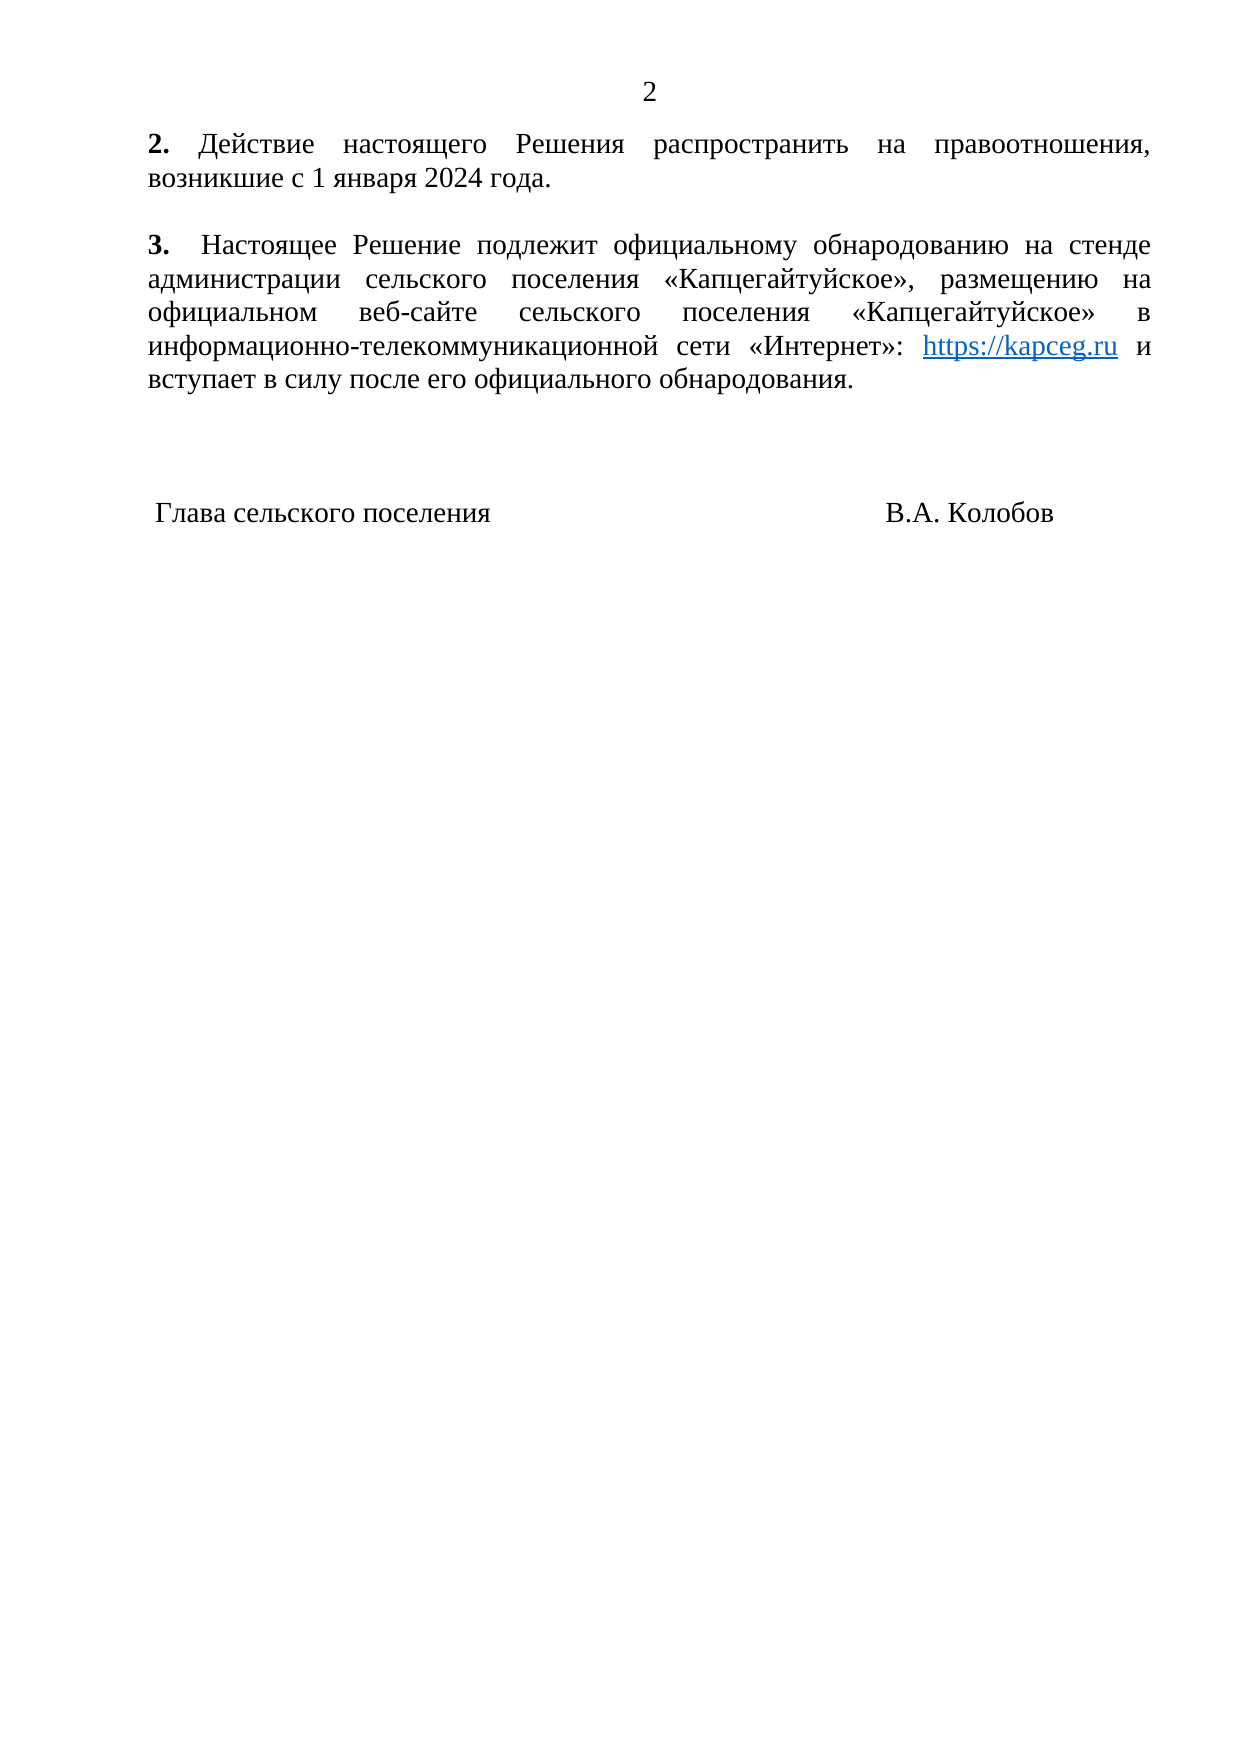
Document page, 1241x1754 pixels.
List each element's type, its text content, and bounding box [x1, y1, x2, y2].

text 2. Действие настоящего Решения распространить на правоотношения, возникшие с 1 января 2024 года. [148, 127, 1152, 194]
text Глава сельского поселения В.А. Колобов [148, 496, 1152, 529]
text 3. Настоящее Решение подлежит официальному обнародованию на стенде администрации сельского поселения «Капцегайтуйское», размещению на официальном веб-сайте сельского поселения «Капцегайтуйское» в информационно-телекоммуникационной сети «Интернет»: https://kapceg.ru и вступает в силу после его официального обнародования. [148, 227, 1152, 395]
